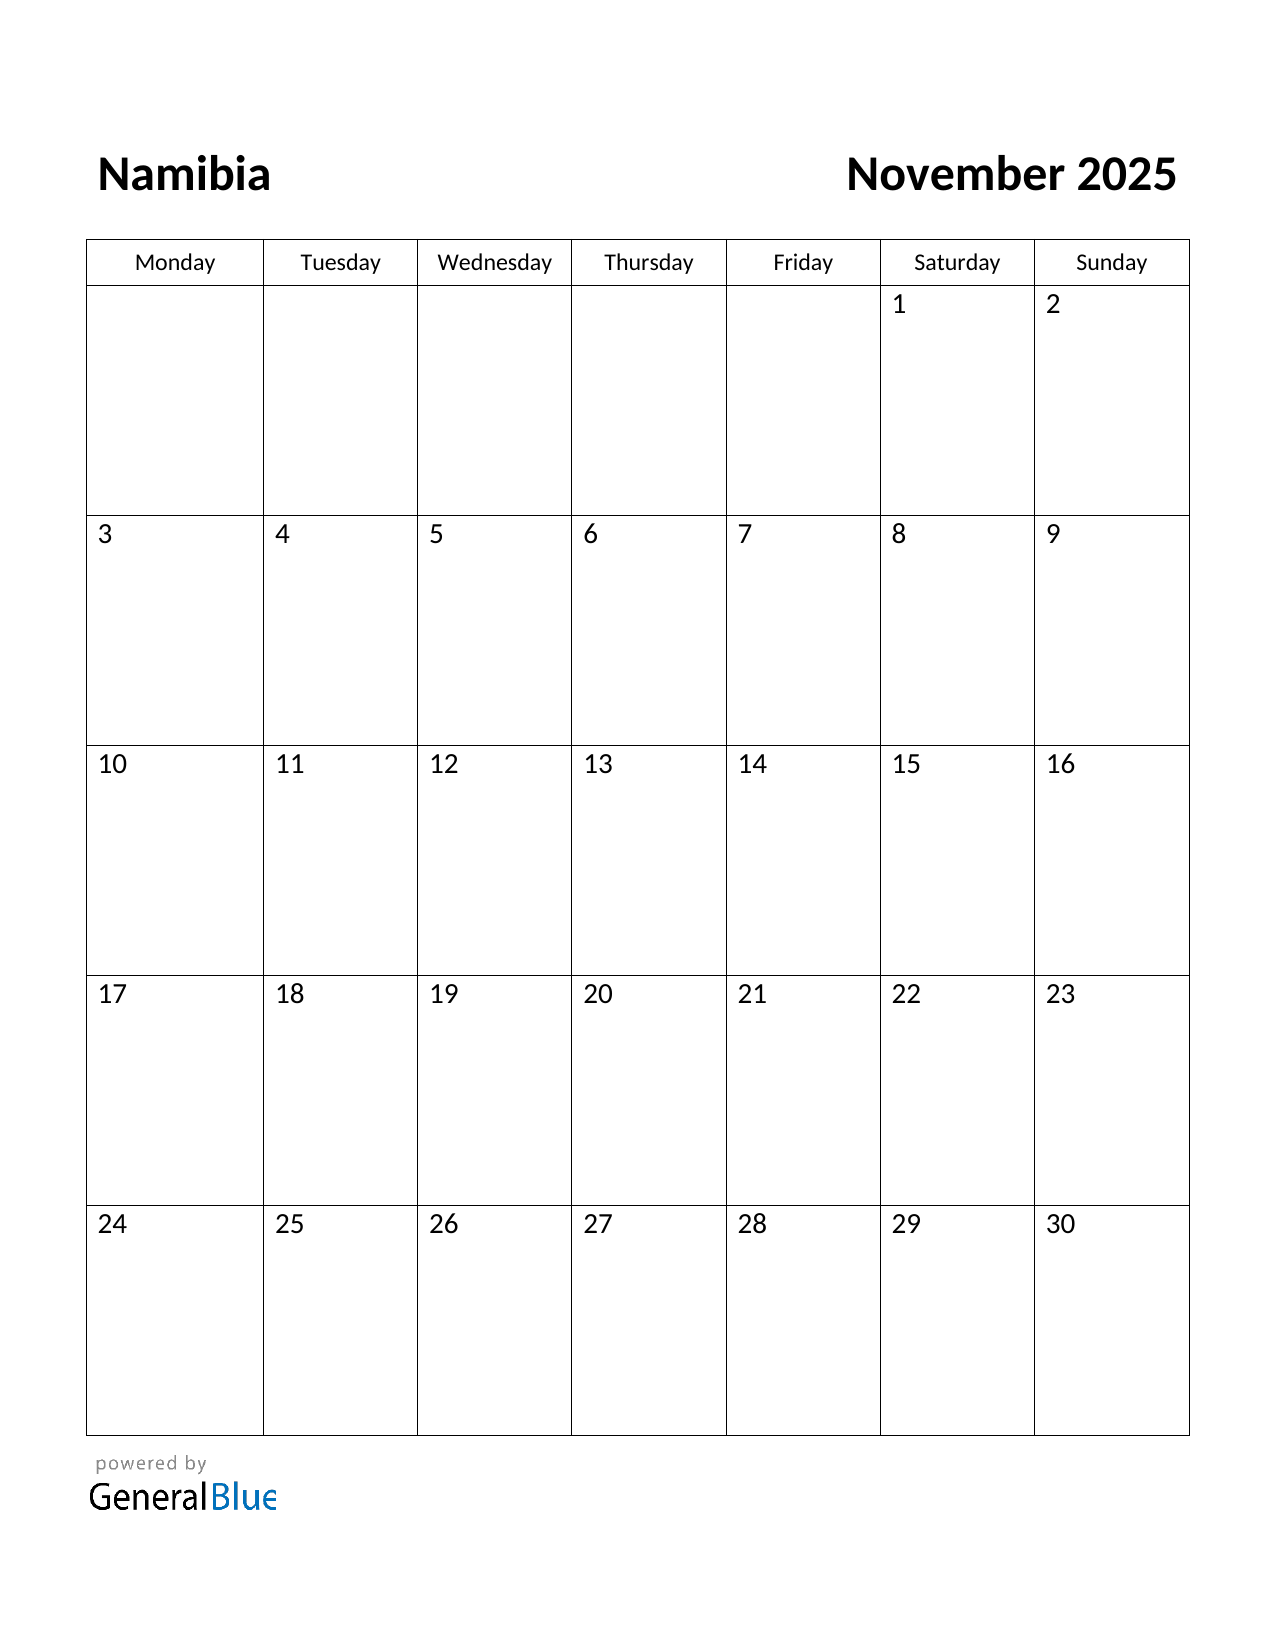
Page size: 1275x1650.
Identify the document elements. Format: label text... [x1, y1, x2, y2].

table_cell 9 [1035, 516, 1189, 548]
table_cell 3 [87, 516, 263, 548]
table_cell Tuesday [264, 240, 417, 284]
table_cell [418, 778, 571, 974]
table_cell [87, 1238, 263, 1434]
table_cell 13 [572, 746, 726, 778]
table_cell [1035, 778, 1189, 974]
table_cell 8 [881, 516, 1034, 548]
table_cell [727, 318, 880, 514]
picture [88, 1452, 276, 1515]
table_cell 20 [572, 976, 726, 1008]
table_cell Monday [87, 240, 263, 284]
table_cell 18 [264, 976, 417, 1008]
table_cell [572, 286, 726, 318]
table_cell [881, 778, 1034, 974]
table_cell [1035, 1238, 1189, 1434]
table_cell [572, 548, 726, 744]
table_cell [418, 1008, 571, 1204]
table_cell [727, 778, 880, 974]
table_cell 17 [87, 976, 263, 1008]
table_cell 30 [1035, 1206, 1189, 1238]
table_cell 15 [881, 746, 1034, 778]
table_cell [572, 1238, 726, 1434]
table_cell 28 [727, 1206, 880, 1238]
table_cell [727, 548, 880, 744]
table_cell 12 [418, 746, 571, 778]
table_cell [87, 1008, 263, 1204]
table_cell [881, 1008, 1034, 1204]
table_cell [264, 1238, 417, 1434]
table_cell 24 [87, 1206, 263, 1238]
table_cell [87, 318, 263, 514]
table_cell 23 [1035, 976, 1189, 1008]
table_cell Saturday [881, 240, 1034, 284]
table_cell Friday [727, 240, 880, 284]
table_cell 10 [87, 746, 263, 778]
table_cell 11 [264, 746, 417, 778]
table_cell [264, 318, 417, 514]
table_cell [418, 548, 571, 744]
table_cell Wednesday [418, 240, 571, 284]
table_cell 26 [418, 1206, 571, 1238]
table_cell [86, 1436, 1189, 1534]
table_cell [572, 778, 726, 974]
table_cell [727, 286, 880, 318]
table_cell [1035, 1008, 1189, 1204]
table_cell Thursday [572, 240, 726, 284]
table_cell 25 [264, 1206, 417, 1238]
table_header November 2025 [572, 105, 1189, 239]
table_cell [572, 1008, 726, 1204]
table_cell 14 [727, 746, 880, 778]
table_cell [881, 318, 1034, 514]
table_cell 16 [1035, 746, 1189, 778]
table_cell 2 [1035, 286, 1189, 318]
table_cell [572, 318, 726, 514]
table_cell 29 [881, 1206, 1034, 1238]
table_cell 6 [572, 516, 726, 548]
table_cell [881, 1238, 1034, 1434]
table_cell [1035, 548, 1189, 744]
table_cell 7 [727, 516, 880, 548]
table_cell 19 [418, 976, 571, 1008]
table_cell 22 [881, 976, 1034, 1008]
table_cell [264, 1008, 417, 1204]
table_cell 5 [418, 516, 571, 548]
table_cell [264, 548, 417, 744]
table_cell Sunday [1035, 240, 1189, 284]
table_cell [87, 286, 263, 318]
table_cell [881, 548, 1034, 744]
table_cell [264, 286, 417, 318]
table_cell [418, 286, 571, 318]
table_cell [1035, 318, 1189, 514]
table_cell [727, 1008, 880, 1204]
table_cell [87, 548, 263, 744]
table_cell [87, 778, 263, 974]
table_cell [727, 1238, 880, 1434]
table_cell 21 [727, 976, 880, 1008]
table_cell [264, 778, 417, 974]
table_cell [418, 1238, 571, 1434]
table_cell 27 [572, 1206, 726, 1238]
table_header Namibia [86, 105, 572, 239]
table_cell [418, 318, 571, 514]
table_cell 4 [264, 516, 417, 548]
table_cell 1 [881, 286, 1034, 318]
